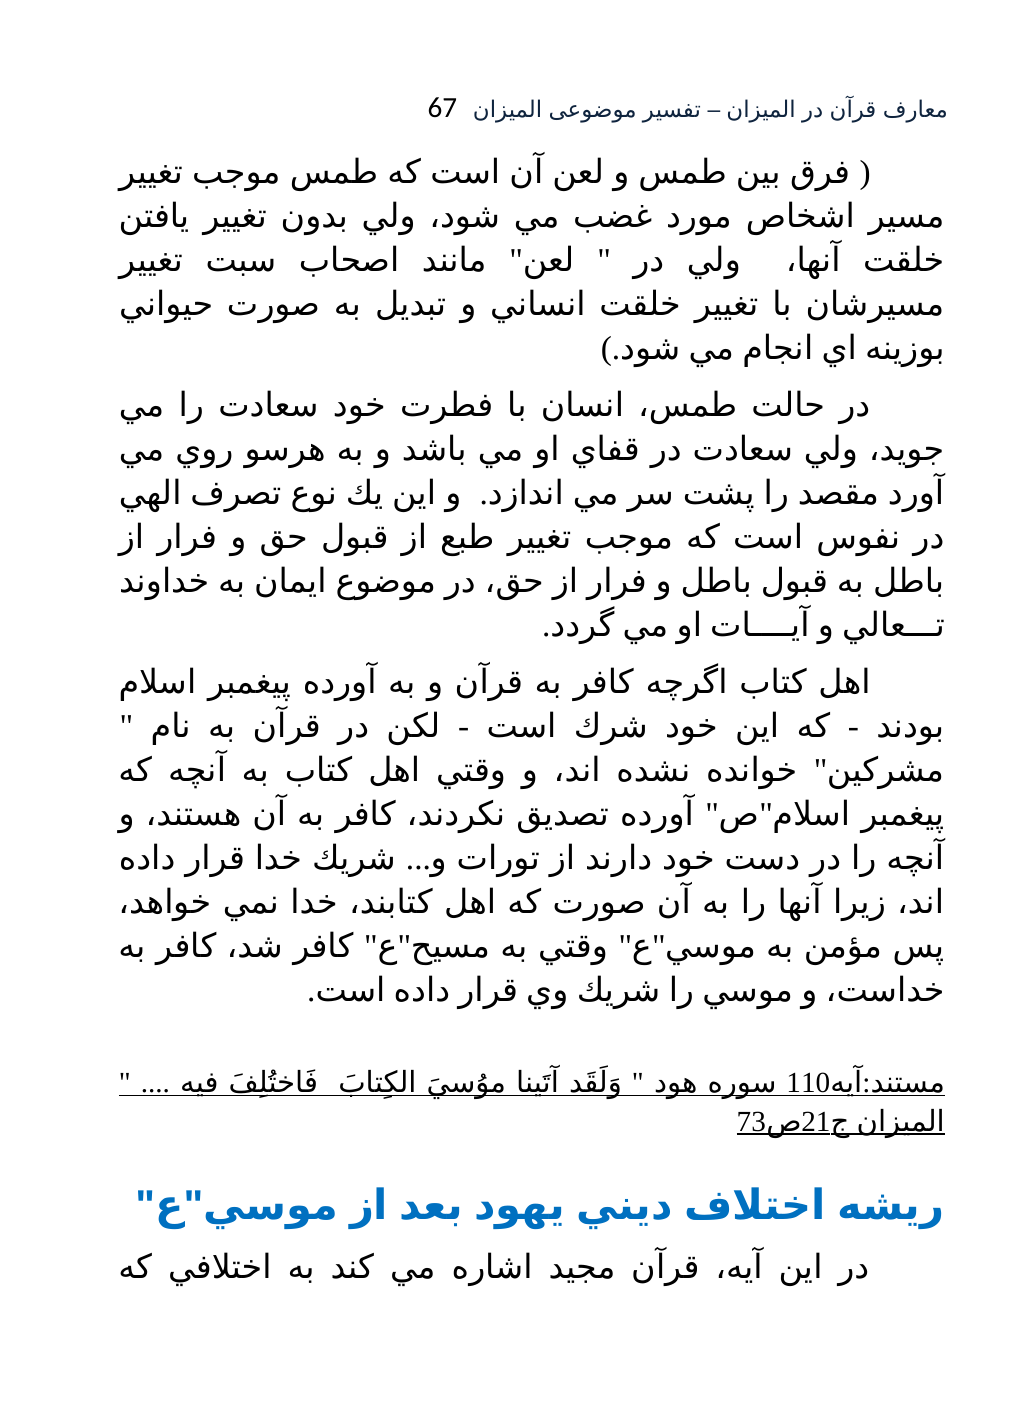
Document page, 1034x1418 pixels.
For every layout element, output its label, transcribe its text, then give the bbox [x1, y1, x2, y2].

text مستند:آيه110 سوره هود " وَلَقَد آتَينا موُسيَ الكِتابَ فَاختُلِفَ فيه .... " الميزان ج21ص73 [118, 1066, 945, 1095]
text مستند:آيه110 سوره هود " وَلَقَد آتَينا موُسيَ الكِتابَ فَاختُلِفَ فيه .... " الميزان ج21ص73 [118, 1096, 945, 1138]
text در اين آيه، قرآن مجيد اشاره مي كند به اختلافي كه يهوديان بعد از موسي درباره تورات كردند. [118, 1248, 945, 1286]
text در حالت طمس، انسان با فطرت خود سعادت را مي جويد، ولي سعادت در قفاي او مي باشد و به هرسو روي مي آورد مقصد را پشت سر مي اندازد. و اين يك نوع تصرف الهي در نفوس است كه موجب تغيير طبع از قبول حق و فرار از باطل به قبول باطل و فرار از حق، در موضوع ايمان به خداوند تـــعالي و آيــــات او مي گردد. [118, 385, 945, 644]
text اهل كتاب اگرچه كافر به قرآن و به آورده پيغمبر اسلام بودند - كه اين خود شرك است - لكن در قرآن به نام " مشركين" خوانده نشده اند، و وقتي اهل كتاب به آنچه كه پيغمبر اسلام"ص" آورده تصديق نكردند، كافر به آن هستند، و آنچه را در دست خود دارند از تورات و... شريك خدا قرار داده اند، زيرا آنها را به آن صورت كه اهل كتابند، خدا نمي خواهد، پس مؤمن به موسي"ع" وقتي به مسيح"ع" كافر شد، كافر به خداست، و موسي را شريك وي قرار داده است. [118, 662, 945, 1009]
text ( فرق بين طمس و لعن آن است كه طمس موجب تغيير مسير اشخاص مورد غضب مي شود، ولي بدون تغيير يافتن خلقت آنها، ولي در " لعن" مانند اصحاب سبت تغيير مسيرشان با تغيير خلقت انساني و تبديل به صورت حيواني بوزينه اي انجام مي شود.) [118, 152, 945, 367]
subtitle ريشه اختلاف ديني يهود بعد از موسي"ع" [118, 1180, 945, 1228]
